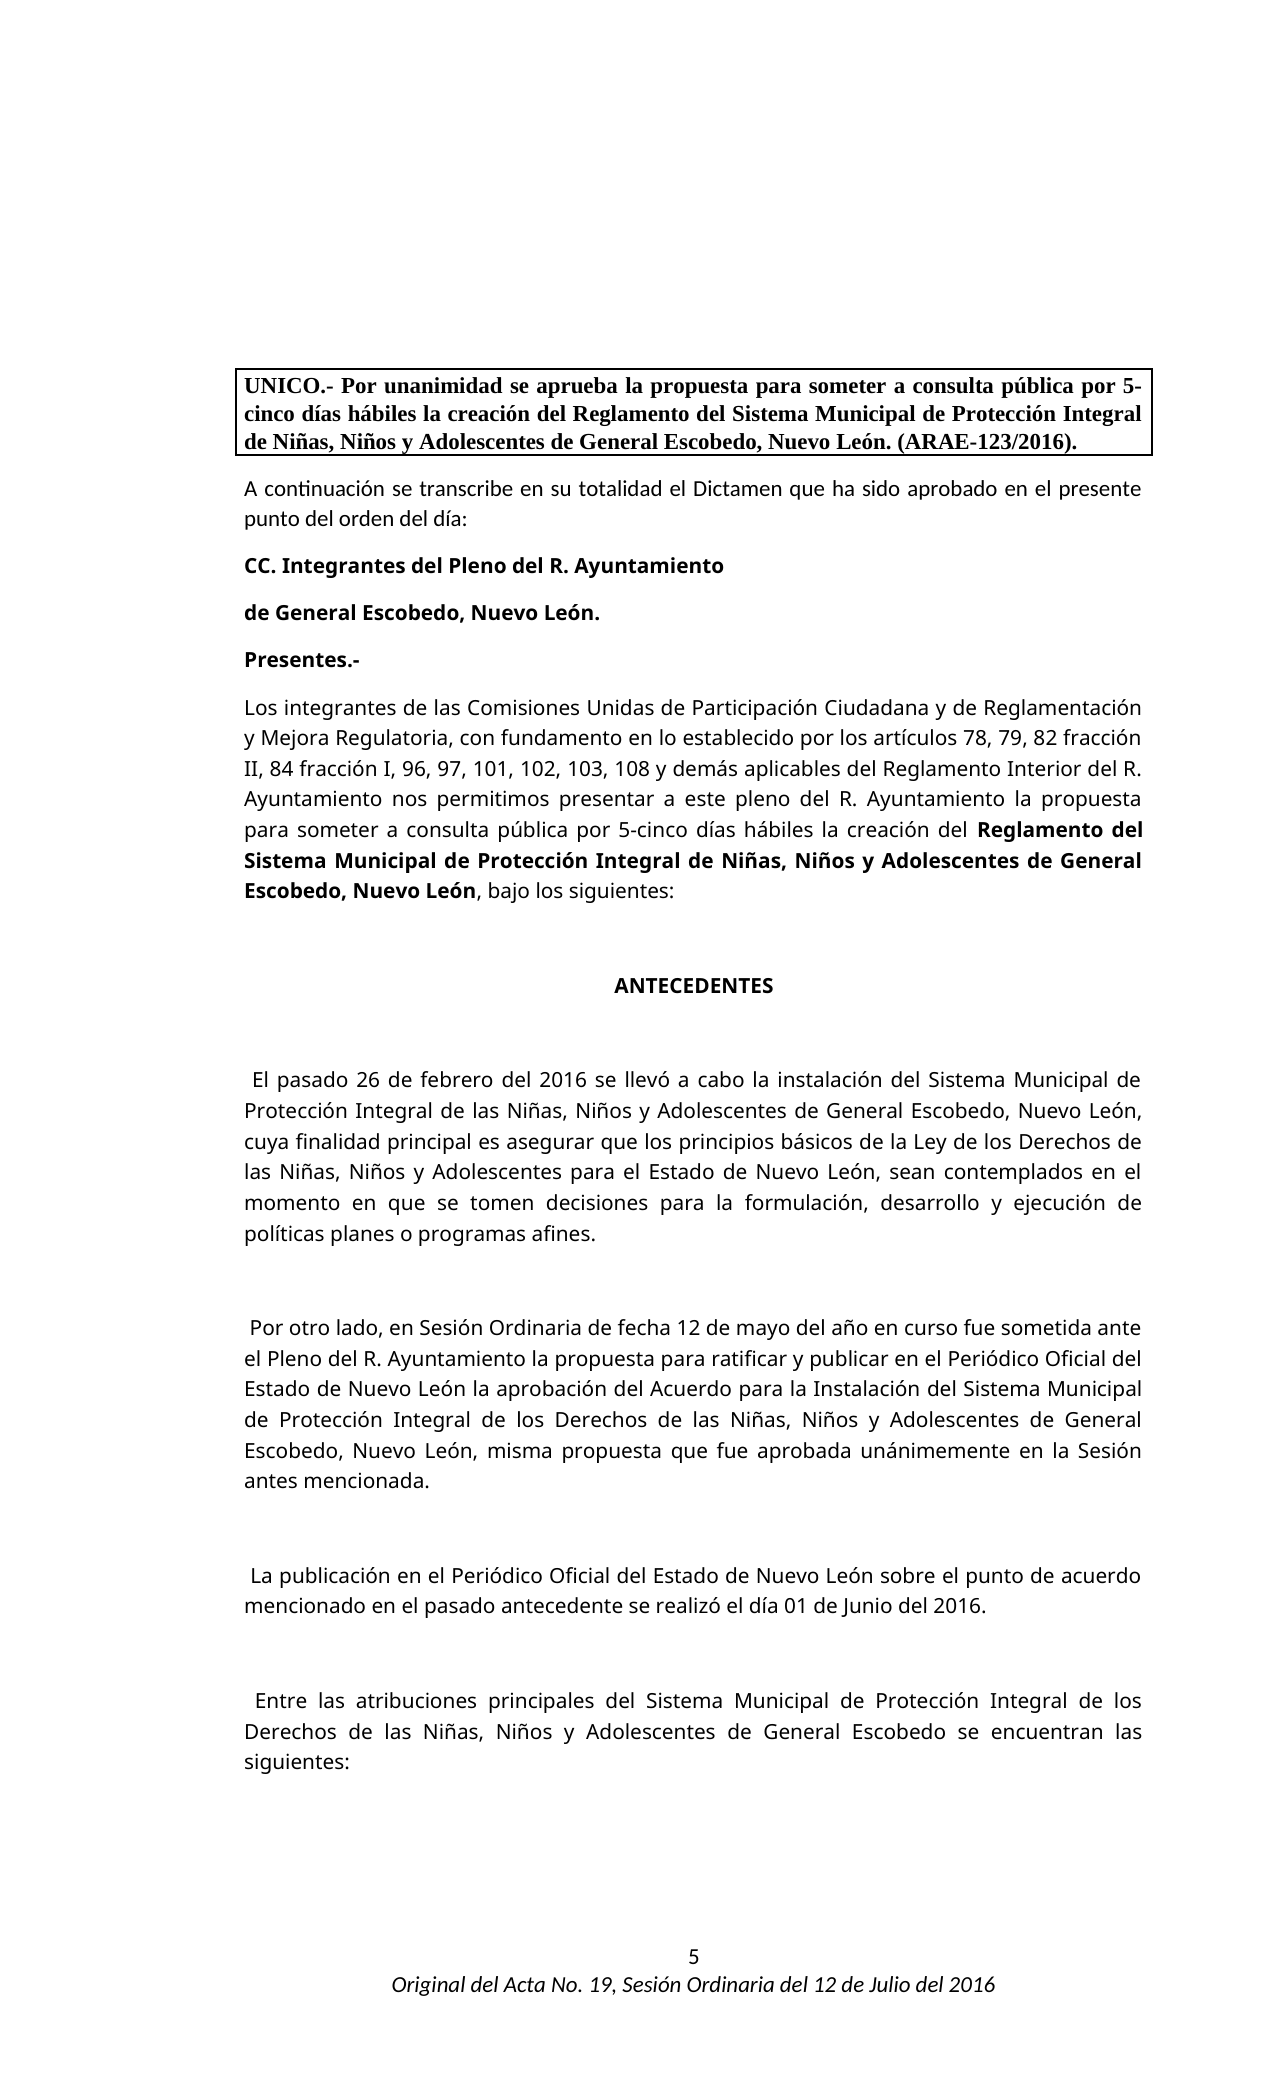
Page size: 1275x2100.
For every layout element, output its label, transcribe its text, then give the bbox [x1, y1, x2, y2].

text ANTECEDENTES [244, 971, 1143, 999]
text Los integrantes de las Comisiones Unidas de Participación Ciudadana y de Reglamentación y Mejora Regulatoria, con fundamento en lo establecido por los artículos 78, 79, 82 fracción II, 84 fracción I, 96, 97, 101, 102, 103, 108 y demás aplicables del Reglamento Interior del R. Ayuntamiento nos permitimos presentar a este pleno del R. Ayuntamiento la propuesta para someter a consulta pública por 5-cinco días hábiles la creación del Reglamento del Sistema Municipal de Protección Integral de Niñas, Niños y Adolescentes de General Escobedo, Nuevo León, bajo los siguientes: [244, 693, 1143, 905]
text La publicación en el Periódico Oficial del Estado de Nuevo León sobre el punto de acuerdo mencionado en el pasado antecedente se realizó el día 01 de Junio del 2016. [244, 1561, 1143, 1620]
text Entre las atribuciones principales del Sistema Municipal de Protección Integral de los Derechos de las Niñas, Niños y Adolescentes de General Escobedo se encuentran las siguientes: [244, 1686, 1143, 1776]
text A continuación se transcribe en su totalidad el Dictamen que ha sido aprobado en el presente punto del orden del día: [244, 474, 1143, 532]
text El pasado 26 de febrero del 2016 se llevó a cabo la instalación del Sistema Municipal de Protección Integral de las Niñas, Niños y Adolescentes de General Escobedo, Nuevo León, cuya finalidad principal es asegurar que los principios básicos de la Ley de los Derechos de las Niñas, Niños y Adolescentes para el Estado de Nuevo León, sean contemplados en el momento en que se tomen decisiones para la formulación, desarrollo y ejecución de políticas planes o programas afines. [244, 1066, 1143, 1247]
text Presentes.- [244, 645, 1143, 674]
text Por otro lado, en Sesión Ordinaria de fecha 12 de mayo del año en curso fue sometida ante el Pleno del R. Ayuntamiento la propuesta para ratificar y publicar en el Periódico Oficial del Estado de Nuevo León la aprobación del Acuerdo para la Instalación del Sistema Municipal de Protección Integral de los Derechos de las Niñas, Niños y Adolescentes de General Escobedo, Nuevo León, misma propuesta que fue aprobada unánimemente en la Sesión antes mencionada. [244, 1313, 1143, 1495]
text de General Escobedo, Nuevo León. [244, 598, 1143, 627]
text UNICO.- Por unanimidad se aprueba la propuesta para someter a consulta pública por 5-cinco días hábiles la creación del Reglamento del Sistema Municipal de Protección Integral de Niñas, Niños y Adolescentes de General Escobedo, Nuevo León. (ARAE-123/2016). [244, 372, 1143, 454]
text CC. Integrantes del Pleno del R. Ayuntamiento [244, 551, 1143, 579]
